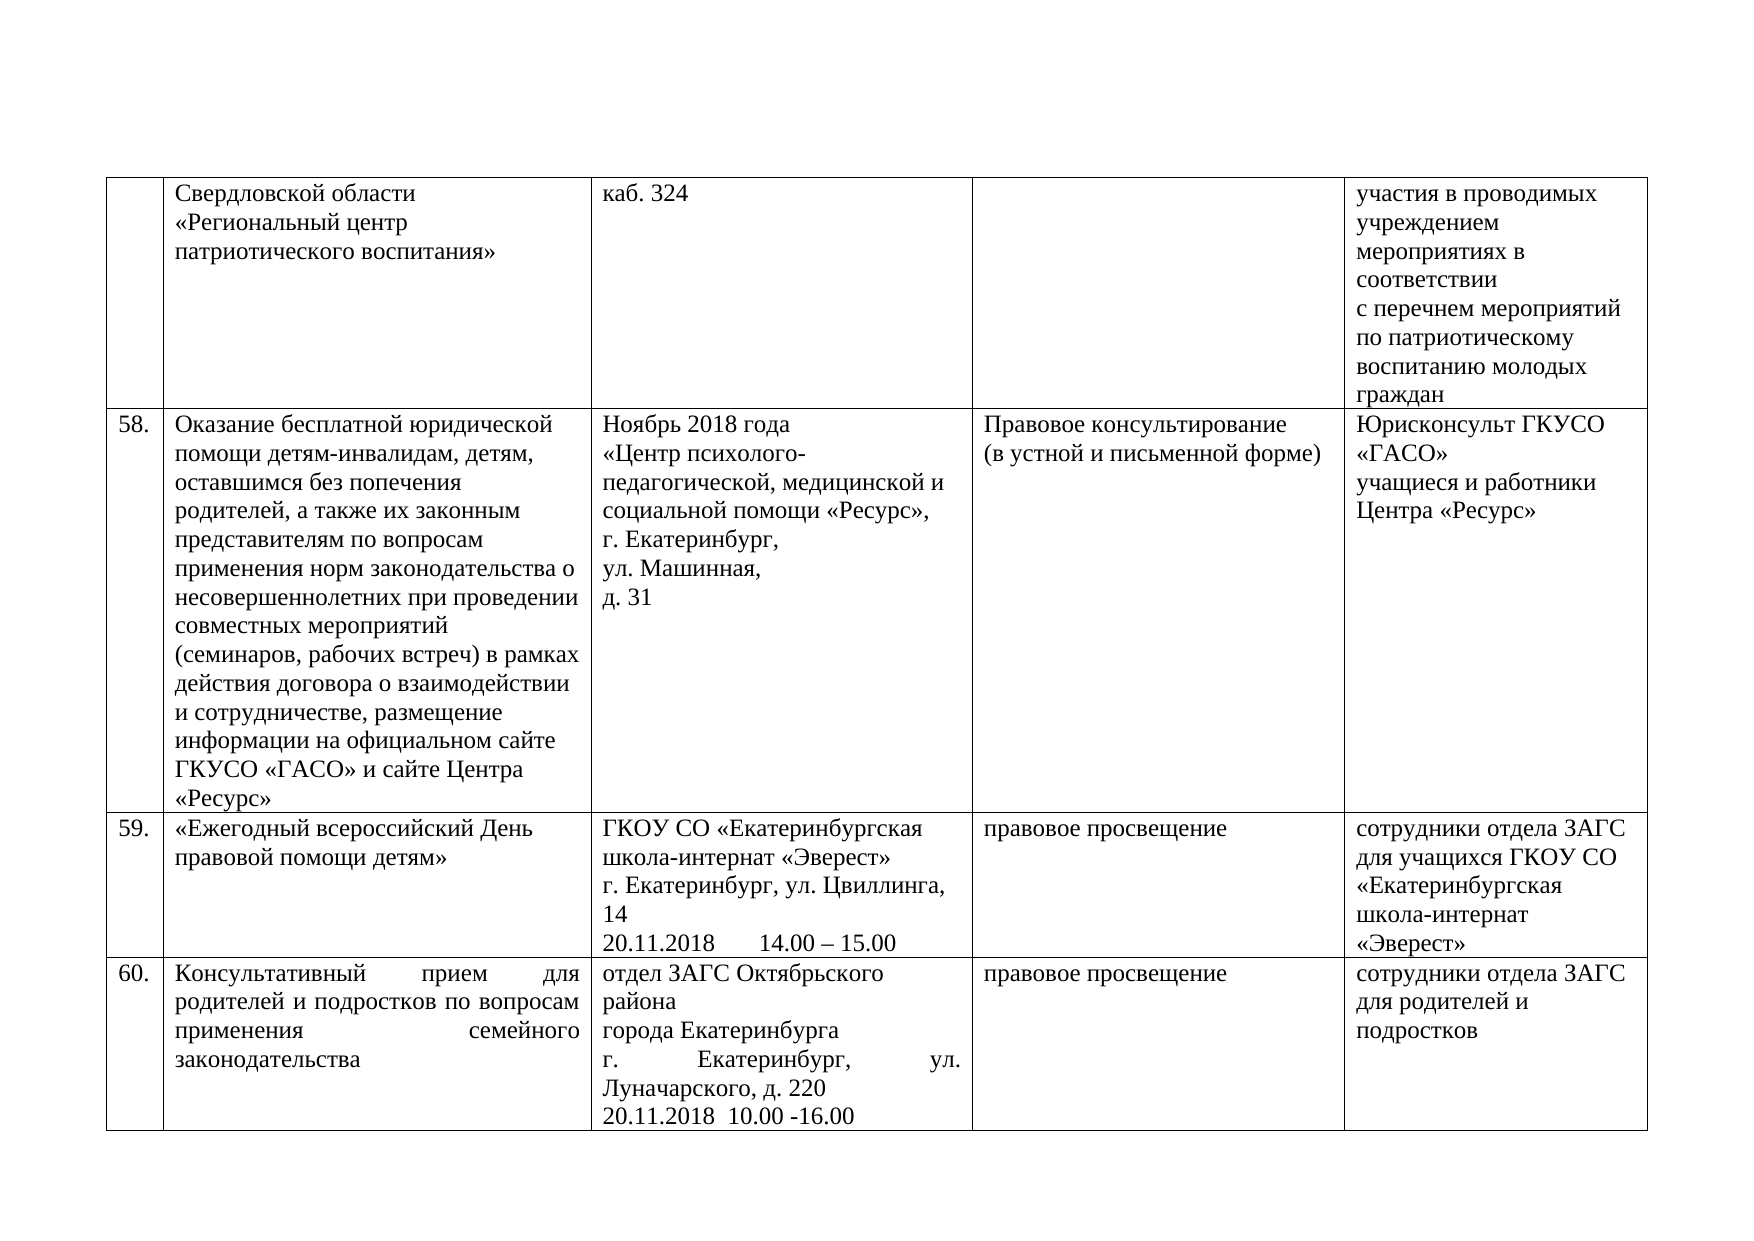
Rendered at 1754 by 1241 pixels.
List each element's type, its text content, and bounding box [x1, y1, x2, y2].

table_cell сотрудники отдела ЗАГС для родителей и подростков [1345, 958, 1647, 1130]
table_cell [107, 178, 163, 408]
table_cell Правовое консультирование (в устной и письменной форме) [973, 409, 1344, 812]
table_cell Оказание бесплатной юридической помощи детям-инвалидам, детям, оставшимся без попечения родителей, а также их законным представителям по вопросам применения норм законодательства о несовершеннолетних при проведении совместных мероприятий (семинаров, рабочих встреч) в рамках действия договора о взаимодействии и сотрудничестве, размещение информации на официальном сайте ГКУСО «ГАСО» и сайте Центра «Ресурс» [164, 409, 591, 812]
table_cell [1345, 178, 1647, 408]
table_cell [973, 178, 1344, 408]
table_cell ГКОУ СО «Екатеринбургская школа-интернат «Эверест» г. Екатеринбург, ул. Цвиллинга, 14 20.11.2018 14.00 – 15.00 [592, 813, 972, 957]
table_cell [107, 813, 163, 957]
table_cell Ноябрь 2018 года «Центр психолого-педагогической, медицинской и социальной помощи «Ресурс», г. Екатеринбург, ул. Машинная, д. 31 [592, 409, 972, 812]
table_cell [164, 178, 591, 408]
table_cell Консультативный прием для родителей и подростков по вопросам применения семейного законодательства [164, 958, 591, 1130]
table_cell «Ежегодный всероссийский День правовой помощи детям» [164, 813, 591, 957]
table_cell Юрисконсульт ГКУСО «ГАСО» учащиеся и работники Центра «Ресурс» [1345, 409, 1647, 812]
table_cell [592, 178, 972, 408]
table_cell сотрудники отдела ЗАГС для учащихся ГКОУ СО «Екатеринбургская школа-интернат «Эверест» [1345, 813, 1647, 957]
table_cell [107, 409, 163, 812]
table_cell [107, 958, 163, 1130]
table_cell правовое просвещение [973, 958, 1344, 1130]
table_cell правовое просвещение [973, 813, 1344, 957]
table_cell отдел ЗАГС Октябрьского района города Екатеринбурга г. Екатеринбург, ул. Луначарского, д. 220 20.11.2018 10.00 -16.00 [592, 958, 972, 1130]
